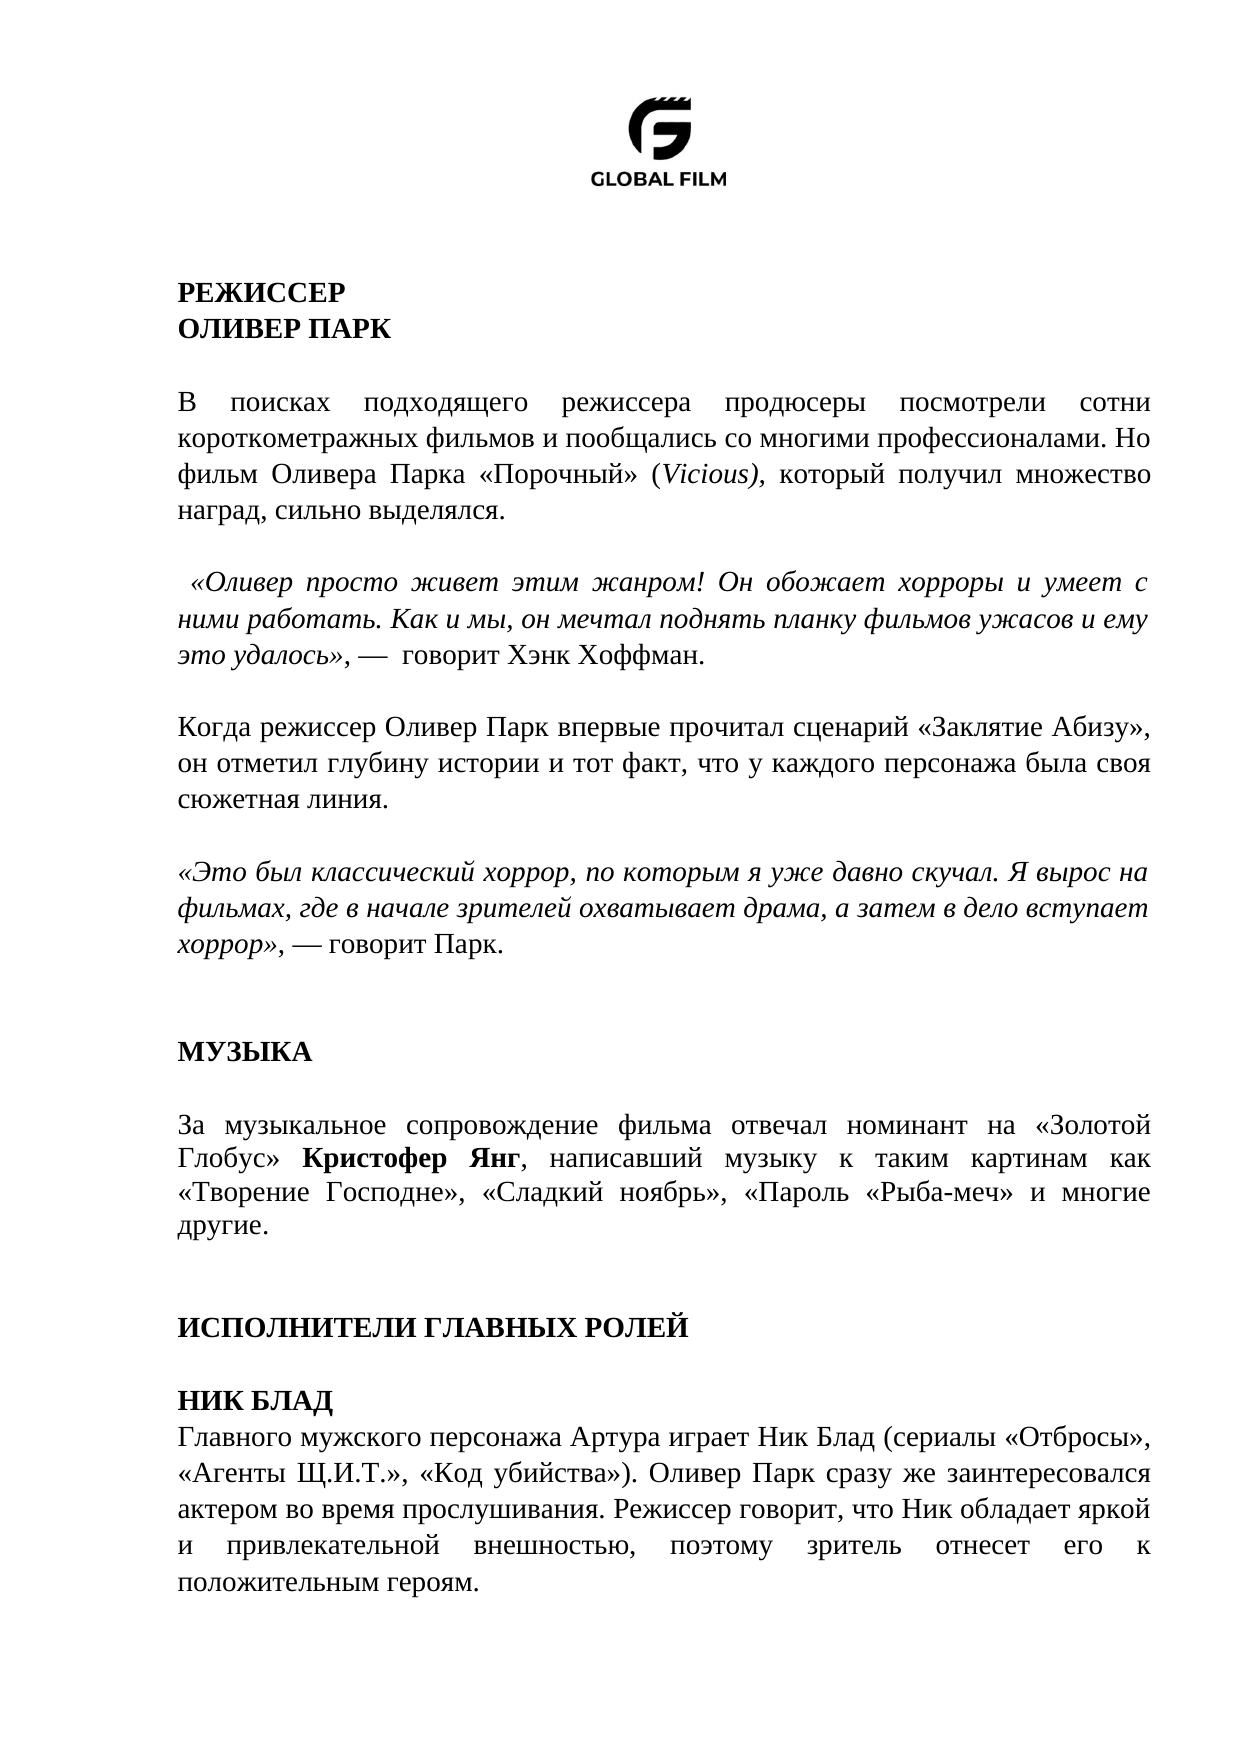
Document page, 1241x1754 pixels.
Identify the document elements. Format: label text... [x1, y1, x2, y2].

text Когда режиссер Оливер Парк впервые прочитал сценарий «Заклятие Абизу», он отметил глубину истории и тот факт, что у каждого персонажа была своя сюжетная линия. [177, 709, 1152, 815]
picture [562, 73, 767, 212]
text За музыкальное сопровождение фильма отвечал номинант на «Золотой Глобус» Кристофер Янг, написавший музыку к таким картинам как «Творение Господне», «Сладкий ноябрь», «Пароль «Рыба-меч» и многие другие. [177, 1107, 1152, 1241]
text «Оливер просто живет этим жанром! Он обожает хорроры и умеет с ними работать. Как и мы, он мечтал поднять планку фильмов ужасов и ему это удалось», — говорит Хэнк Хоффман. [177, 564, 1152, 670]
text РЕЖИССЕР [177, 275, 1152, 309]
text ОЛИВЕР ПАРК [177, 312, 1152, 345]
text В поисках подходящего режиссера продюсеры посмотрели сотни короткометражных фильмов и пообщались со многими профессионалами. Но фильм Оливера Парка «Порочный» (Vicious), который получил множество наград, сильно выделялся. [177, 384, 1152, 526]
text «Это был классический хоррор, по которым я уже давно скучал. Я вырос на фильмах, где в начале зрителей охватывает драма, а затем в дело вступает хоррор», — говорит Парк. [177, 854, 1152, 959]
text ИСПОЛНИТЕЛИ ГЛАВНЫХ РОЛЕЙ [177, 1311, 1152, 1344]
text МУЗЫКА [177, 1034, 1152, 1068]
text НИК БЛАД [177, 1383, 1152, 1416]
text Главного мужского персонажа Артура играет Ник Блад (сериалы «Отбросы», «Агенты Щ.И.Т.», «Код убийства»). Оливер Парк сразу же заинтересовался актером во время прослушивания. Режиссер говорит, что Ник обладает яркой и привлекательной внешностью, поэтому зритель отнесет его к положительным героям. [177, 1419, 1152, 1597]
